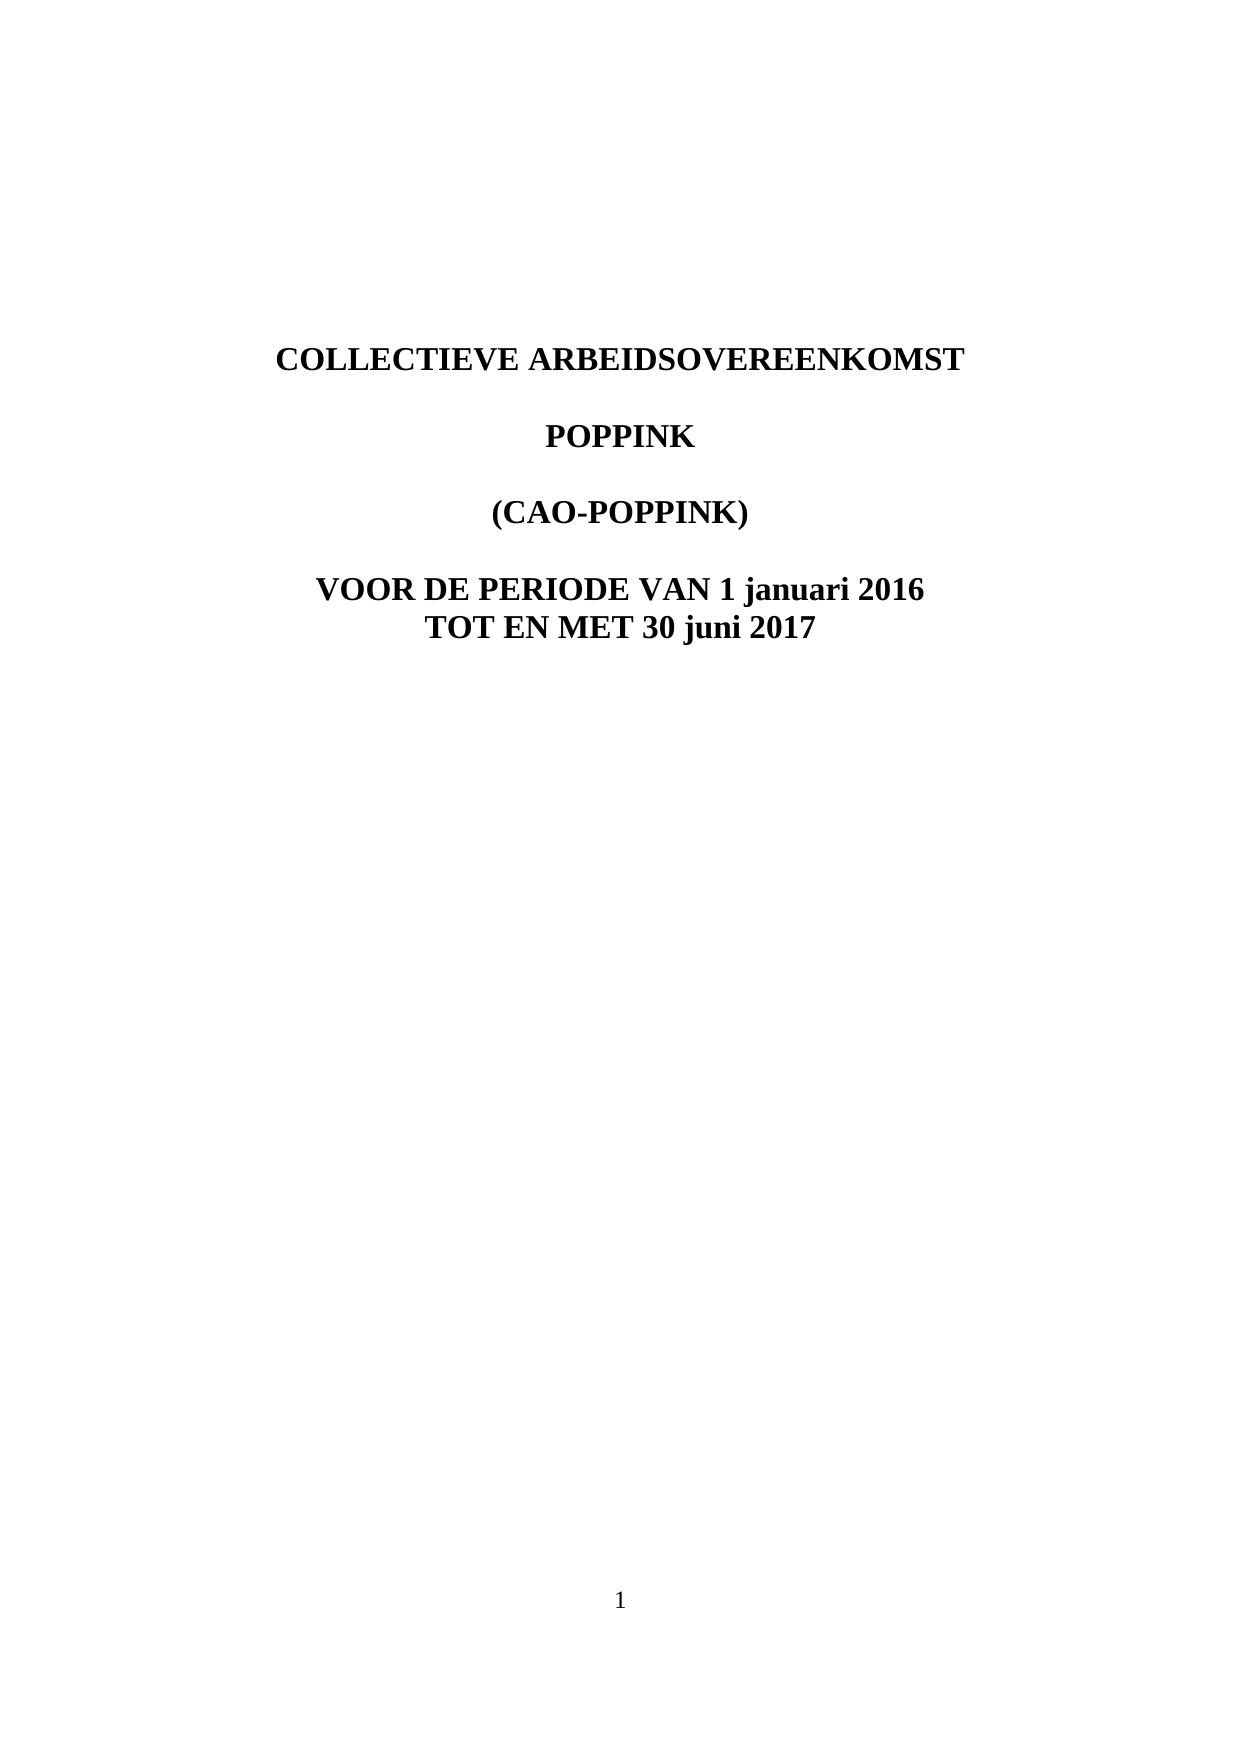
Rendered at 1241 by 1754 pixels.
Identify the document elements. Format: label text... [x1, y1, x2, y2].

text (CAO-POPPINK) [148, 493, 1092, 531]
text POPPINK [148, 416, 1092, 454]
text COLLECTIEVE ARBEIDSOVEREENKOMST [148, 339, 1092, 378]
text TOT EN MET 30 juni 2017 [148, 608, 1092, 646]
text VOOR DE PERIODE VAN 1 januari 2016 [148, 569, 1092, 608]
